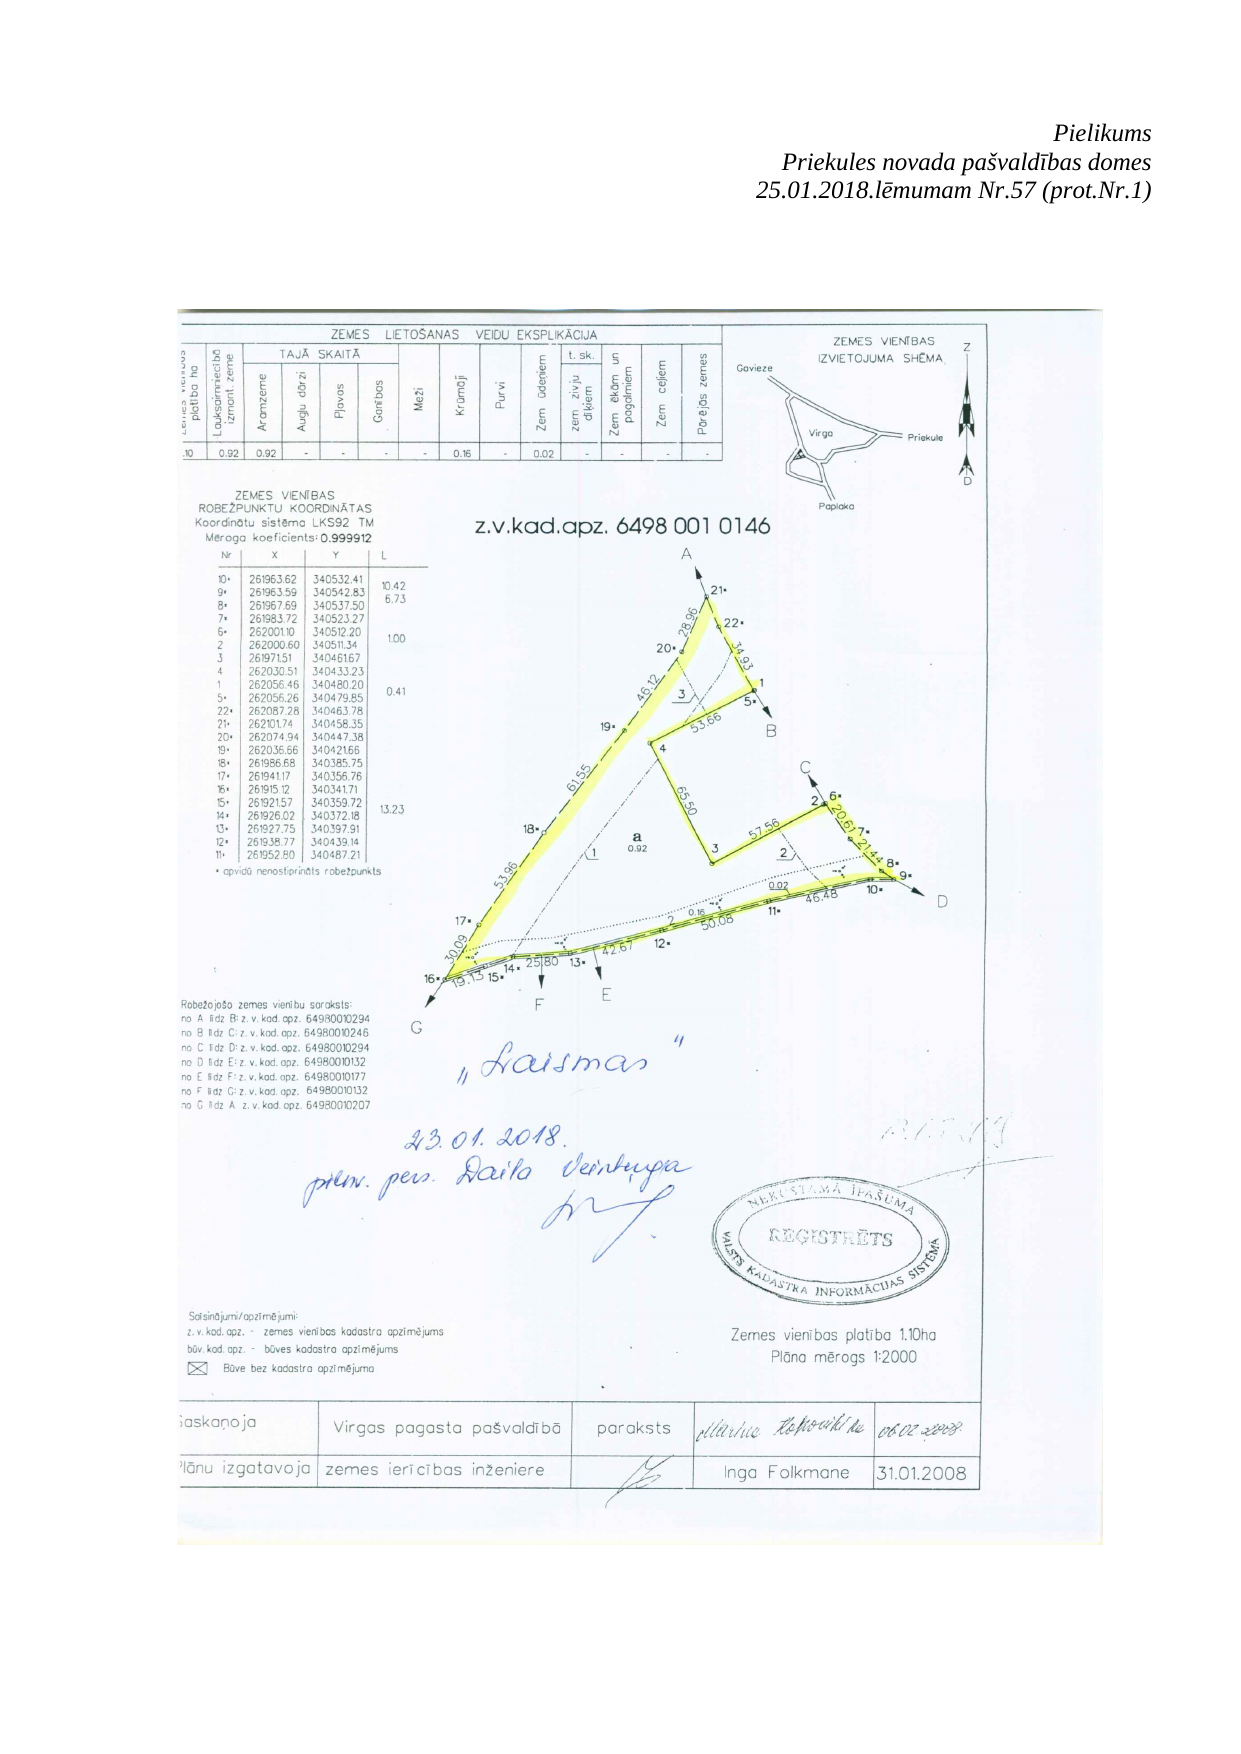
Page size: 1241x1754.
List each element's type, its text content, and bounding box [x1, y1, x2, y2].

text 25.01.2018.lēmumam Nr.57 (prot.Nr.1) [177, 176, 1152, 204]
text Priekules novada pašvaldības domes [177, 147, 1152, 176]
text Pielikums [177, 118, 1152, 147]
